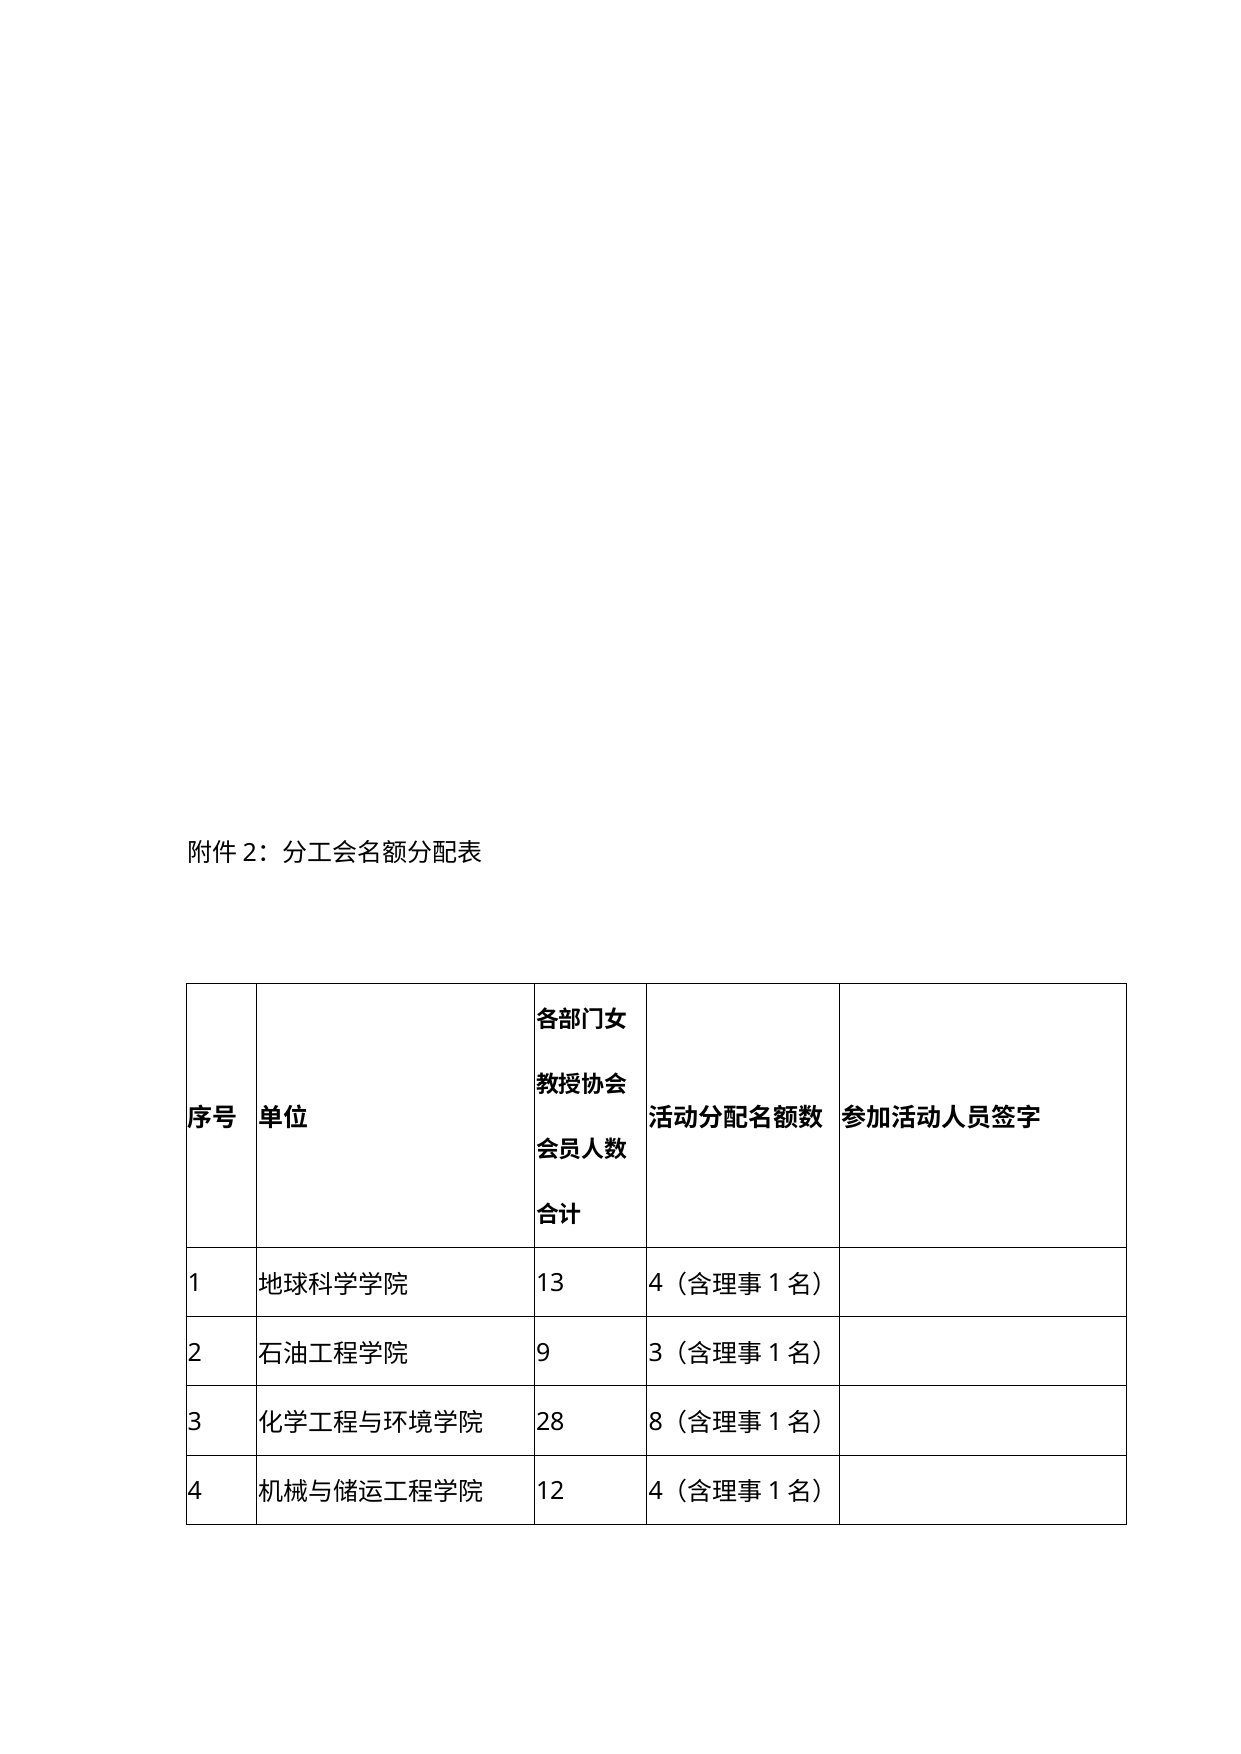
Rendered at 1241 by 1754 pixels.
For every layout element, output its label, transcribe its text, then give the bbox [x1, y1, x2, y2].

table_header 参加活动人员签字 [840, 984, 1126, 1247]
table_cell 9 [535, 1317, 646, 1385]
table_cell 机械与储运工程学院 [257, 1456, 534, 1524]
table_cell 2 [187, 1317, 256, 1385]
table_cell 4（含理事1名） [647, 1456, 839, 1524]
table_cell 1 [187, 1248, 256, 1316]
text 附件2：分工会名额分配表 [187, 818, 1053, 883]
table_cell [840, 1386, 1126, 1454]
table_header 单位 [257, 984, 534, 1247]
table_cell 石油工程学院 [257, 1317, 534, 1385]
table_cell 3 [187, 1386, 256, 1454]
table_cell [840, 1317, 1126, 1385]
table_header 序号 [187, 984, 256, 1247]
table_cell [840, 1456, 1126, 1524]
table_header 活动分配名额数 [647, 984, 839, 1247]
table_cell 8（含理事1名） [647, 1386, 839, 1454]
table_cell 12 [535, 1456, 646, 1524]
table_cell 4 [187, 1456, 256, 1524]
table_cell 4（含理事1名） [647, 1248, 839, 1316]
table_cell [840, 1248, 1126, 1316]
table_cell 地球科学学院 [257, 1248, 534, 1316]
table_cell 3（含理事1名） [647, 1317, 839, 1385]
table_cell 13 [535, 1248, 646, 1316]
table_cell 化学工程与环境学院 [257, 1386, 534, 1454]
table_cell 28 [535, 1386, 646, 1454]
table_header 各部门女教授协会会员人数合计 [535, 984, 646, 1247]
